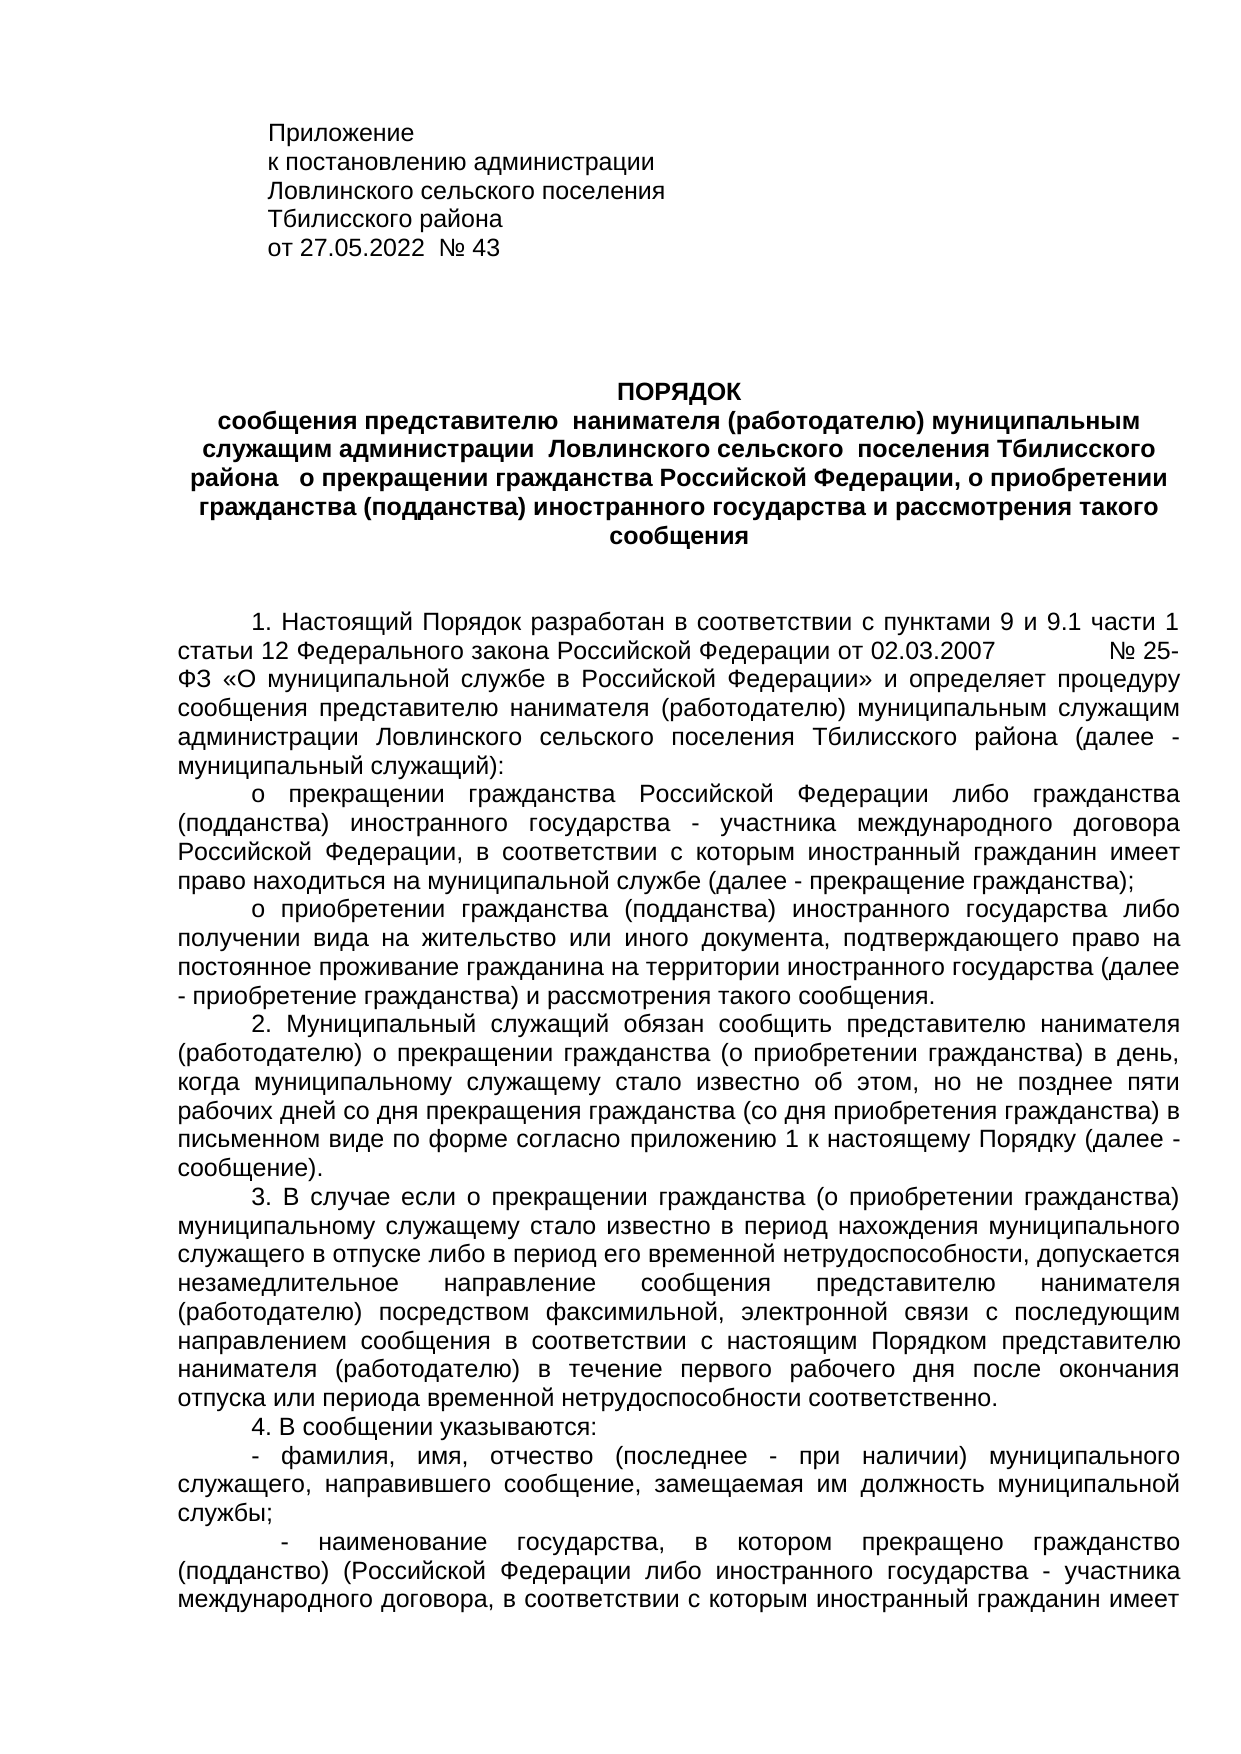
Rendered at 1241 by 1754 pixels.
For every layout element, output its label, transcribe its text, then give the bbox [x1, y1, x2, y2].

text 3. В случае если о прекращении гражданства (о приобретении гражданства) муниципальному служащему стало известно в период нахождения муниципального служащего в отпуске либо в период его временной нетрудоспособности, допускается незамедлительное направление сообщения представителю нанимателя (работодателю) посредством факсимильной, электронной связи с последующим направлением сообщения в соответствии с настоящим Порядком представителю нанимателя (работодателю) в течение первого рабочего дня после окончания отпуска или периода временной нетрудоспособности соответственно. [177, 1182, 1181, 1412]
text 1. Настоящий Порядок разработан в соответствии с пунктами 9 и 9.1 части 1 статьи 12 Федерального закона Российской Федерации от 02.03.2007 № 25-ФЗ «О муниципальной службе в Российской Федерации» и определяет процедуру сообщения представителю нанимателя (работодателю) муниципальным служащим администрации Ловлинского сельского поселения Тбилисского района (далее - муниципальный служащий): [177, 607, 1181, 779]
text 4. В сообщении указываются: [177, 1412, 1181, 1441]
text Приложение [233, 118, 1181, 147]
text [177, 1527, 1181, 1613]
text - фамилия, имя, отчество (последнее - при наличии) муниципального служащего, направившего сообщение, замещаемая им должность муниципальной службы; [177, 1441, 1181, 1527]
text о приобретении гражданства (подданства) иностранного государства либо получении вида на жительство или иного документа, подтверждающего право на постоянное проживание гражданина на территории иностранного государства (далее - приобретение гражданства) и рассмотрения такого сообщения. [177, 894, 1181, 1009]
text 2. Муниципальный служащий обязан сообщить представителю нанимателя (работодателю) о прекращении гражданства (о приобретении гражданства) в день, когда муниципальному служащему стало известно об этом, но не позднее пяти рабочих дней со дня прекращения гражданства (со дня приобретения гражданства) в письменном виде по форме согласно приложению 1 к настоящему Порядку (далее - сообщение). [177, 1009, 1181, 1182]
text от 27.05.2022 № 43 [177, 233, 1181, 262]
text сообщения представителю нанимателя (работодателю) муниципальным служащим администрации Ловлинского сельского поселения Тбилисского района о прекращении гражданства Российской Федерации, о приобретении гражданства (подданства) иностранного государства и рассмотрения такого сообщения [177, 406, 1181, 549]
text к постановлению администрации [177, 147, 1181, 176]
text о прекращении гражданства Российской Федерации либо гражданства (подданства) иностранного государства - участника международного договора Российской Федерации, в соответствии с которым иностранный гражданин имеет право находиться на муниципальной службе (далее - прекращение гражданства); [177, 779, 1181, 894]
text ПОРЯДОК [177, 377, 1181, 406]
text Тбилисского района [177, 204, 1181, 233]
text Ловлинского сельского поселения [177, 176, 1181, 204]
